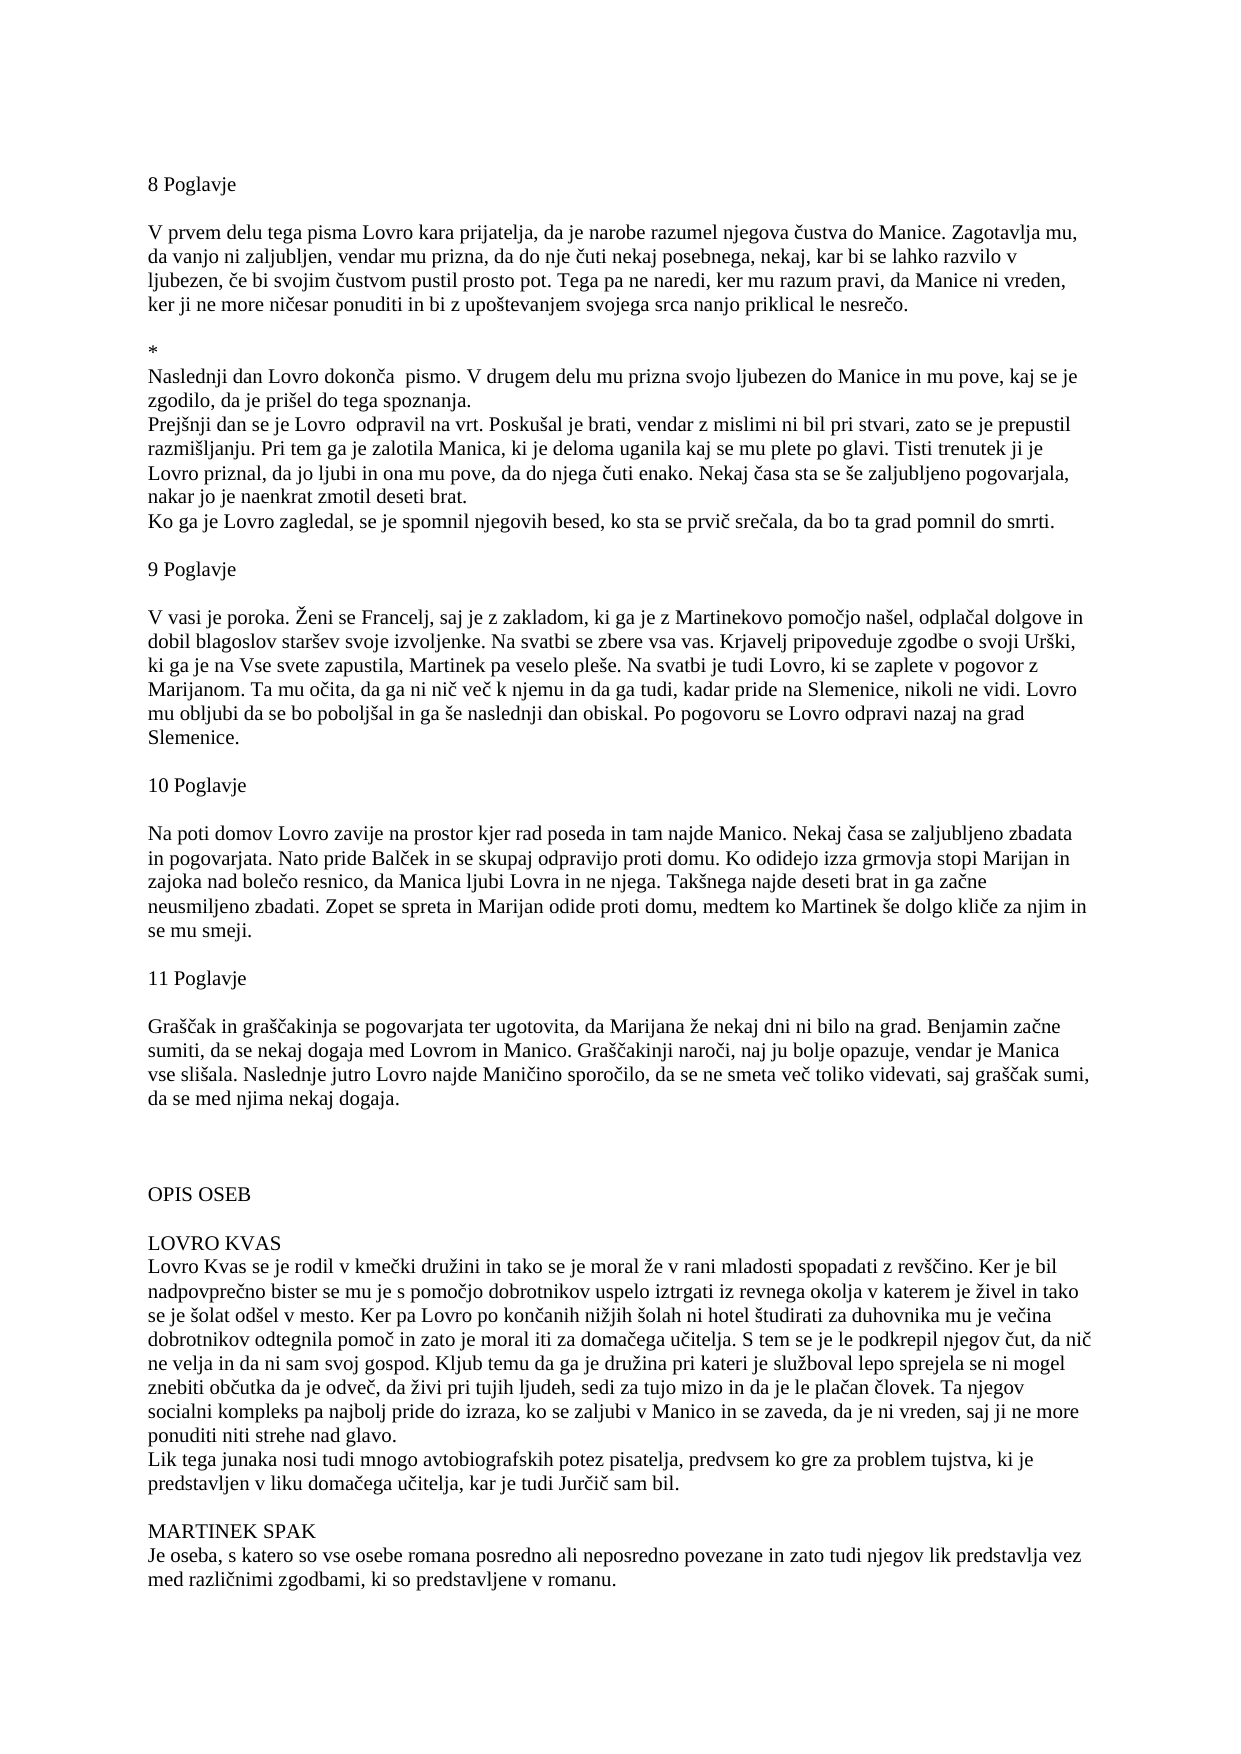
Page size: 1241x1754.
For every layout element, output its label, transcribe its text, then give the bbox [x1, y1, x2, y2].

text LOVRO KVAS [148, 1230, 1093, 1254]
text Graščak in graščakinja se pogovarjata ter ugotovita, da Marijana že nekaj dni ni bilo na grad. Benjamin začne sumiti, da se nekaj dogaja med Lovrom in Manico. Graščakinji naroči, naj ju bolje opazuje, vendar je Manica vse slišala. Naslednje jutro Lovro najde Maničino sporočilo, da se ne smeta več toliko videvati, saj graščak sumi, da se med njima nekaj dogaja. [148, 1014, 1093, 1110]
text 9 Poglavje [148, 557, 1093, 581]
text * [148, 340, 1093, 364]
text Naslednji dan Lovro dokonča pismo. V drugem delu mu prizna svojo ljubezen do Manice in mu pove, kaj se je zgodilo, da je prišel do tega spoznanja. [148, 364, 1093, 412]
text Na poti domov Lovro zavije na prostor kjer rad poseda in tam najde Manico. Nekaj časa se zaljubljeno zbadata in pogovarjata. Nato pride Balček in se skupaj odpravijo proti domu. Ko odidejo izza grmovja stopi Marijan in zajoka nad bolečo resnico, da Manica ljubi Lovra in ne njega. Takšnega najde deseti brat in ga začne neusmiljeno zbadati. Zopet se spreta in Marijan odide proti domu, medtem ko Martinek še dolgo kliče za njim in se mu smeji. [148, 821, 1093, 942]
text V vasi je poroka. Ženi se Francelj, saj je z zakladom, ki ga je z Martinekovo pomočjo našel, odplačal dolgove in dobil blagoslov staršev svoje izvoljenke. Na svatbi se zbere vsa vas. Krjavelj pripoveduje zgodbe o svoji Urški, ki ga je na Vse svete zapustila, Martinek pa veselo pleše. Na svatbi je tudi Lovro, ki se zaplete v pogovor z Marijanom. Ta mu očita, da ga ni nič več k njemu in da ga tudi, kadar pride na Slemenice, nikoli ne vidi. Lovro mu obljubi da se bo poboljšal in ga še naslednji dan obiskal. Po pogovoru se Lovro odpravi nazaj na grad Slemenice. [148, 605, 1093, 749]
text 11 Poglavje [148, 966, 1093, 990]
text Prejšnji dan se je Lovro odpravil na vrt. Poskušal je brati, vendar z mislimi ni bil pri stvari, zato se je prepustil razmišljanju. Pri tem ga je zalotila Manica, ki je deloma uganila kaj se mu plete po glavi. Tisti trenutek ji je Lovro priznal, da jo ljubi in ona mu pove, da do njega čuti enako. Nekaj časa sta se še zaljubljeno pogovarjala, nakar jo je naenkrat zmotil deseti brat. [148, 412, 1093, 508]
text OPIS OSEB [148, 1182, 1093, 1206]
text Lovro Kvas se je rodil v kmečki družini in tako se je moral že v rani mladosti spopadati z revščino. Ker je bil nadpovprečno bister se mu je s pomočjo dobrotnikov uspelo iztrgati iz revnega okolja v katerem je živel in tako se je šolat odšel v mesto. Ker pa Lovro po končanih nižjih šolah ni hotel študirati za duhovnika mu je večina dobrotnikov odtegnila pomoč in zato je moral iti za domačega učitelja. S tem se je le podkrepil njegov čut, da nič ne velja in da ni sam svoj gospod. Kljub temu da ga je družina pri kateri je služboval lepo sprejela se ni mogel znebiti občutka da je odveč, da živi pri tujih ljudeh, sedi za tujo mizo in da je le plačan človek. Ta njegov socialni kompleks pa najbolj pride do izraza, ko se zaljubi v Manico in se zaveda, da je ni vreden, saj ji ne more ponuditi niti strehe nad glavo. [148, 1254, 1093, 1447]
text Ko ga je Lovro zagledal, se je spomnil njegovih besed, ko sta se prvič srečala, da bo ta grad pomnil do smrti. [148, 508, 1093, 533]
text V prvem delu tega pisma Lovro kara prijatelja, da je narobe razumel njegova čustva do Manice. Zagotavlja mu, da vanjo ni zaljubljen, vendar mu prizna, da do nje čuti nekaj posebnega, nekaj, kar bi se lahko razvilo v ljubezen, če bi svojim čustvom pustil prosto pot. Tega pa ne naredi, ker mu razum pravi, da Manice ni vreden, ker ji ne more ničesar ponuditi in bi z upoštevanjem svojega srca nanjo priklical le nesrečo. [148, 220, 1093, 316]
text 10 Poglavje [148, 773, 1093, 797]
text Je oseba, s katero so vse osebe romana posredno ali neposredno povezane in zato tudi njegov lik predstavlja vez med različnimi zgodbami, ki so predstavljene v romanu. [148, 1543, 1093, 1591]
text MARTINEK SPAK [148, 1519, 1093, 1543]
text Lik tega junaka nosi tudi mnogo avtobiografskih potez pisatelja, predvsem ko gre za problem tujstva, ki je predstavljen v liku domačega učitelja, kar je tudi Jurčič sam bil. [148, 1447, 1093, 1495]
text 8 Poglavje [148, 172, 1093, 196]
